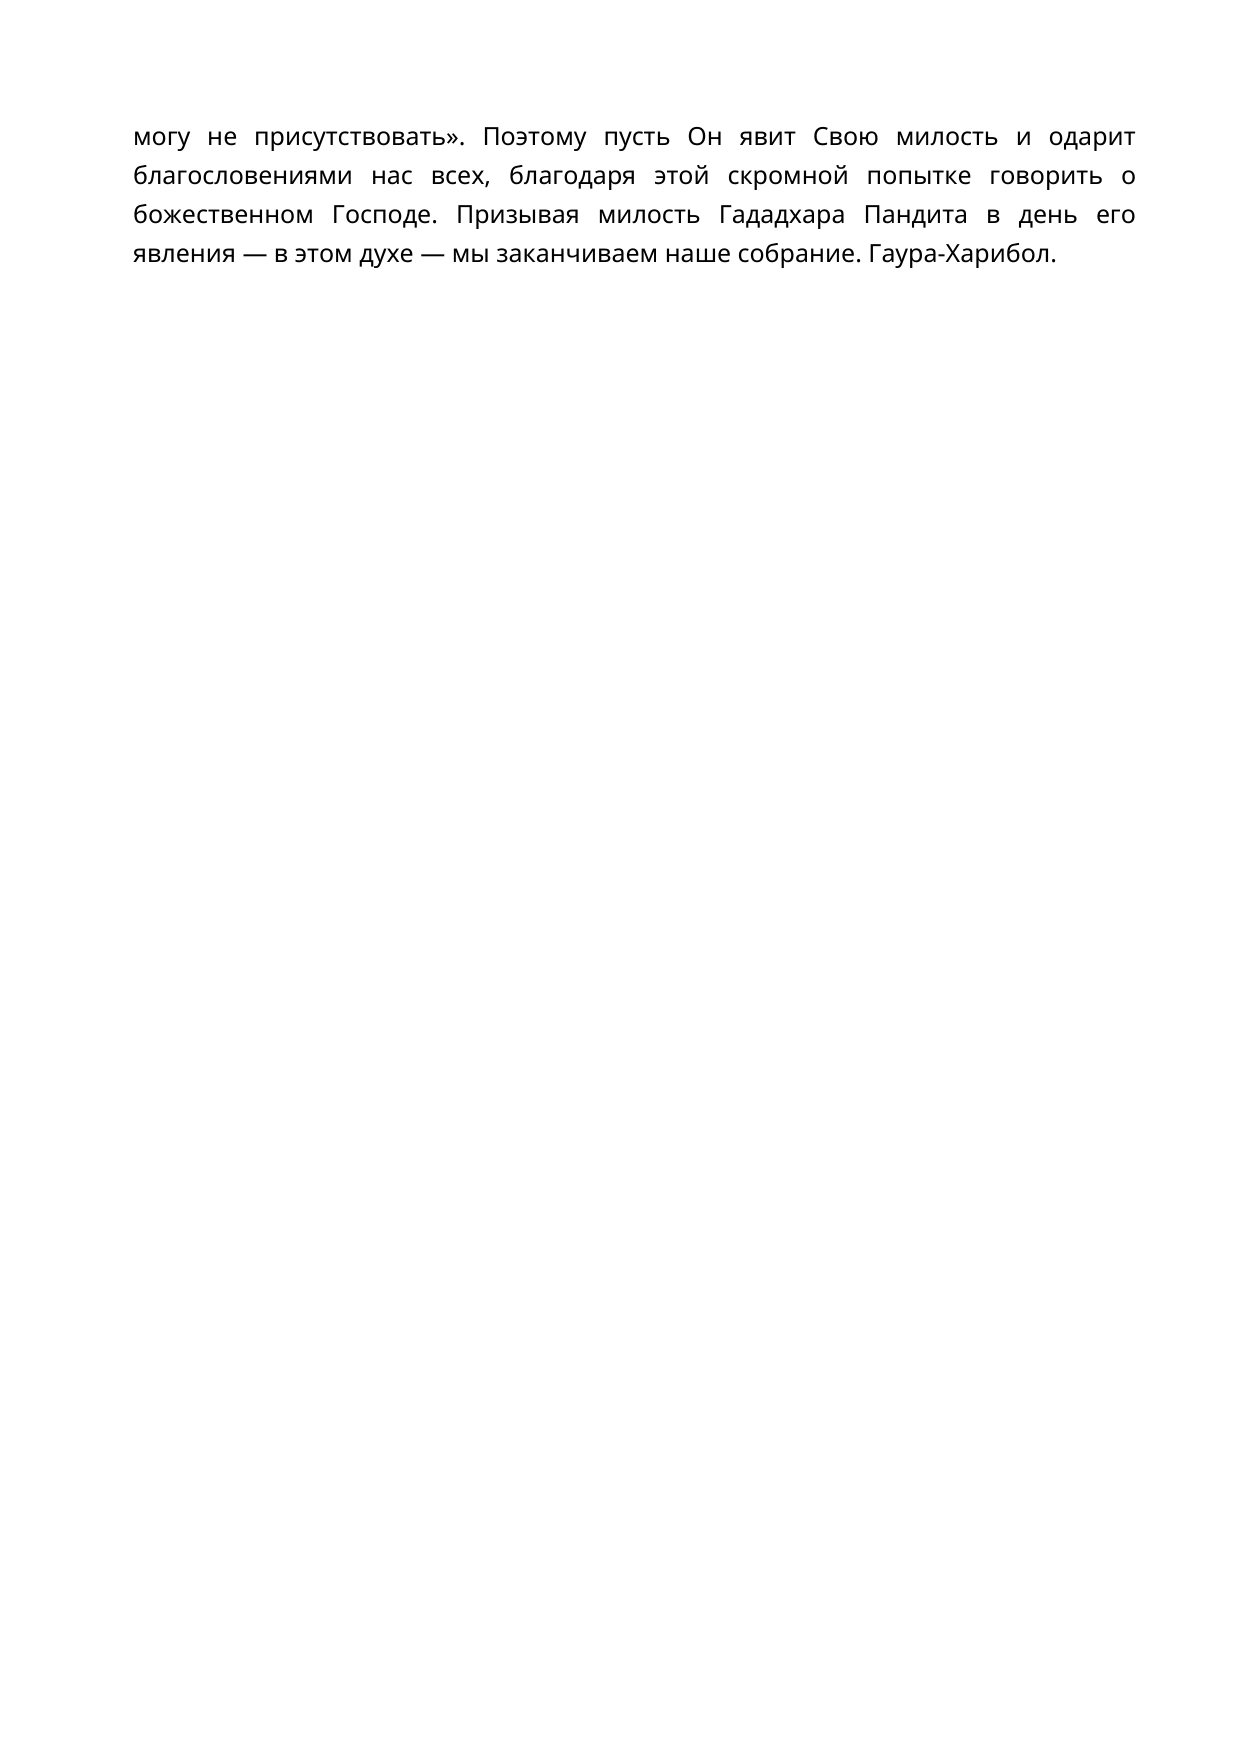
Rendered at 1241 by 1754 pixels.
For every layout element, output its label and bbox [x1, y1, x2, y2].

text [133, 118, 1137, 270]
